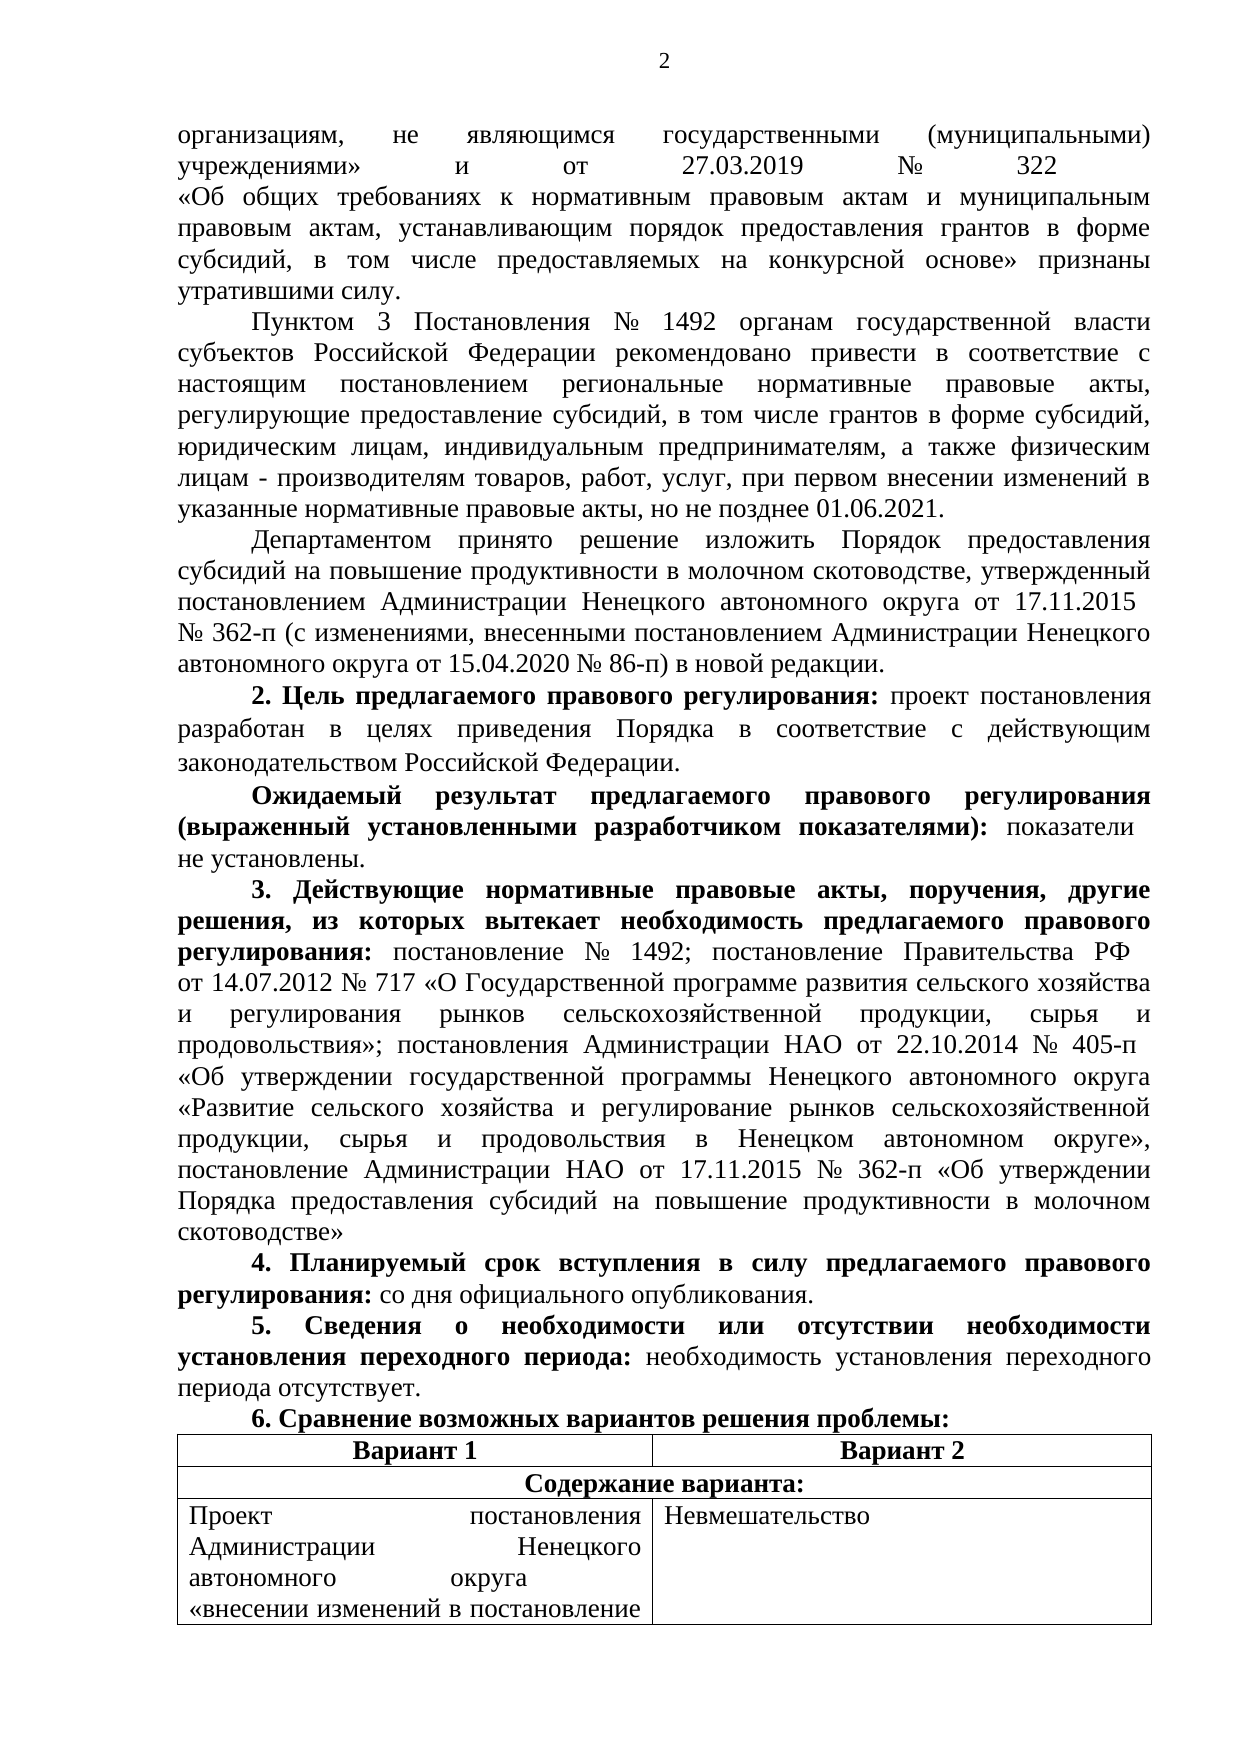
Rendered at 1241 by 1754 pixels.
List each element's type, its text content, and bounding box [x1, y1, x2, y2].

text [177, 118, 1152, 305]
table_cell Невмешательство [653, 1499, 1151, 1623]
text 2. Цель предлагаемого правового регулирования: проект постановления разработан в целях приведения Порядка в соответствие с действующим законодательством Российской Федерации. [177, 679, 1152, 777]
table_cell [178, 1499, 652, 1623]
text Ожидаемый результат предлагаемого правового регулирования (выраженный установленными разработчиком показателями): показатели не установлены. [177, 779, 1152, 873]
text Департаментом принято решение изложить Порядок предоставления субсидий на повышение продуктивности в молочном скотоводстве, утвержденный постановлением Администрации Ненецкого автономного округа от 17.11.2015 № 362-п (с изменениями, внесенными постановлением Администрации Ненецкого автономного округа от 15.04.2020 № 86-п) в новой редакции. [177, 523, 1152, 679]
text 5. Сведения о необходимости или отсутствии необходимости установления переходного периода: необходимость установления переходного периода отсутствует. [177, 1309, 1152, 1402]
text Пунктом 3 Постановления № 1492 органам государственной власти субъектов Российской Федерации рекомендовано привести в соответствие с настоящим постановлением региональные нормативные правовые акты, регулирующие предоставление субсидий, в том числе грантов в форме субсидий, юридическим лицам, индивидуальным предпринимателям, а также физическим лицам - производителям товаров, работ, услуг, при первом внесении изменений в указанные нормативные правовые акты, но не позднее 01.06.2021. [177, 305, 1152, 523]
table_cell Содержание варианта: [178, 1467, 1151, 1498]
text 3. Действующие нормативные правовые акты, поручения, другие решения, из которых вытекает необходимость предлагаемого правового регулирования: постановление № 1492; постановление Правительства РФ от 14.07.2012 № 717 «О Государственной программе развития сельского хозяйства и регулирования рынков сельскохозяйственной продукции, сырья и продовольствия»; постановления Администрации НАО от 22.10.2014 № 405-п «Об утверждении государственной программы Ненецкого автономного округа «Развитие сельского хозяйства и регулирование рынков сельскохозяйственной продукции, сырья и продовольствия в Ненецком автономном округе», постановление Администрации НАО от 17.11.2015 № 362-п «Об утверждении Порядка предоставления субсидий на повышение продуктивности в молочном скотоводстве» [177, 873, 1152, 1247]
table_header Вариант 1 [178, 1435, 652, 1466]
table_header Вариант 2 [653, 1435, 1151, 1466]
text 4. Планируемый срок вступления в силу предлагаемого правового регулирования: со дня официального опубликования. [177, 1247, 1152, 1309]
text 6. Сравнение возможных вариантов решения проблемы: [177, 1402, 1152, 1433]
